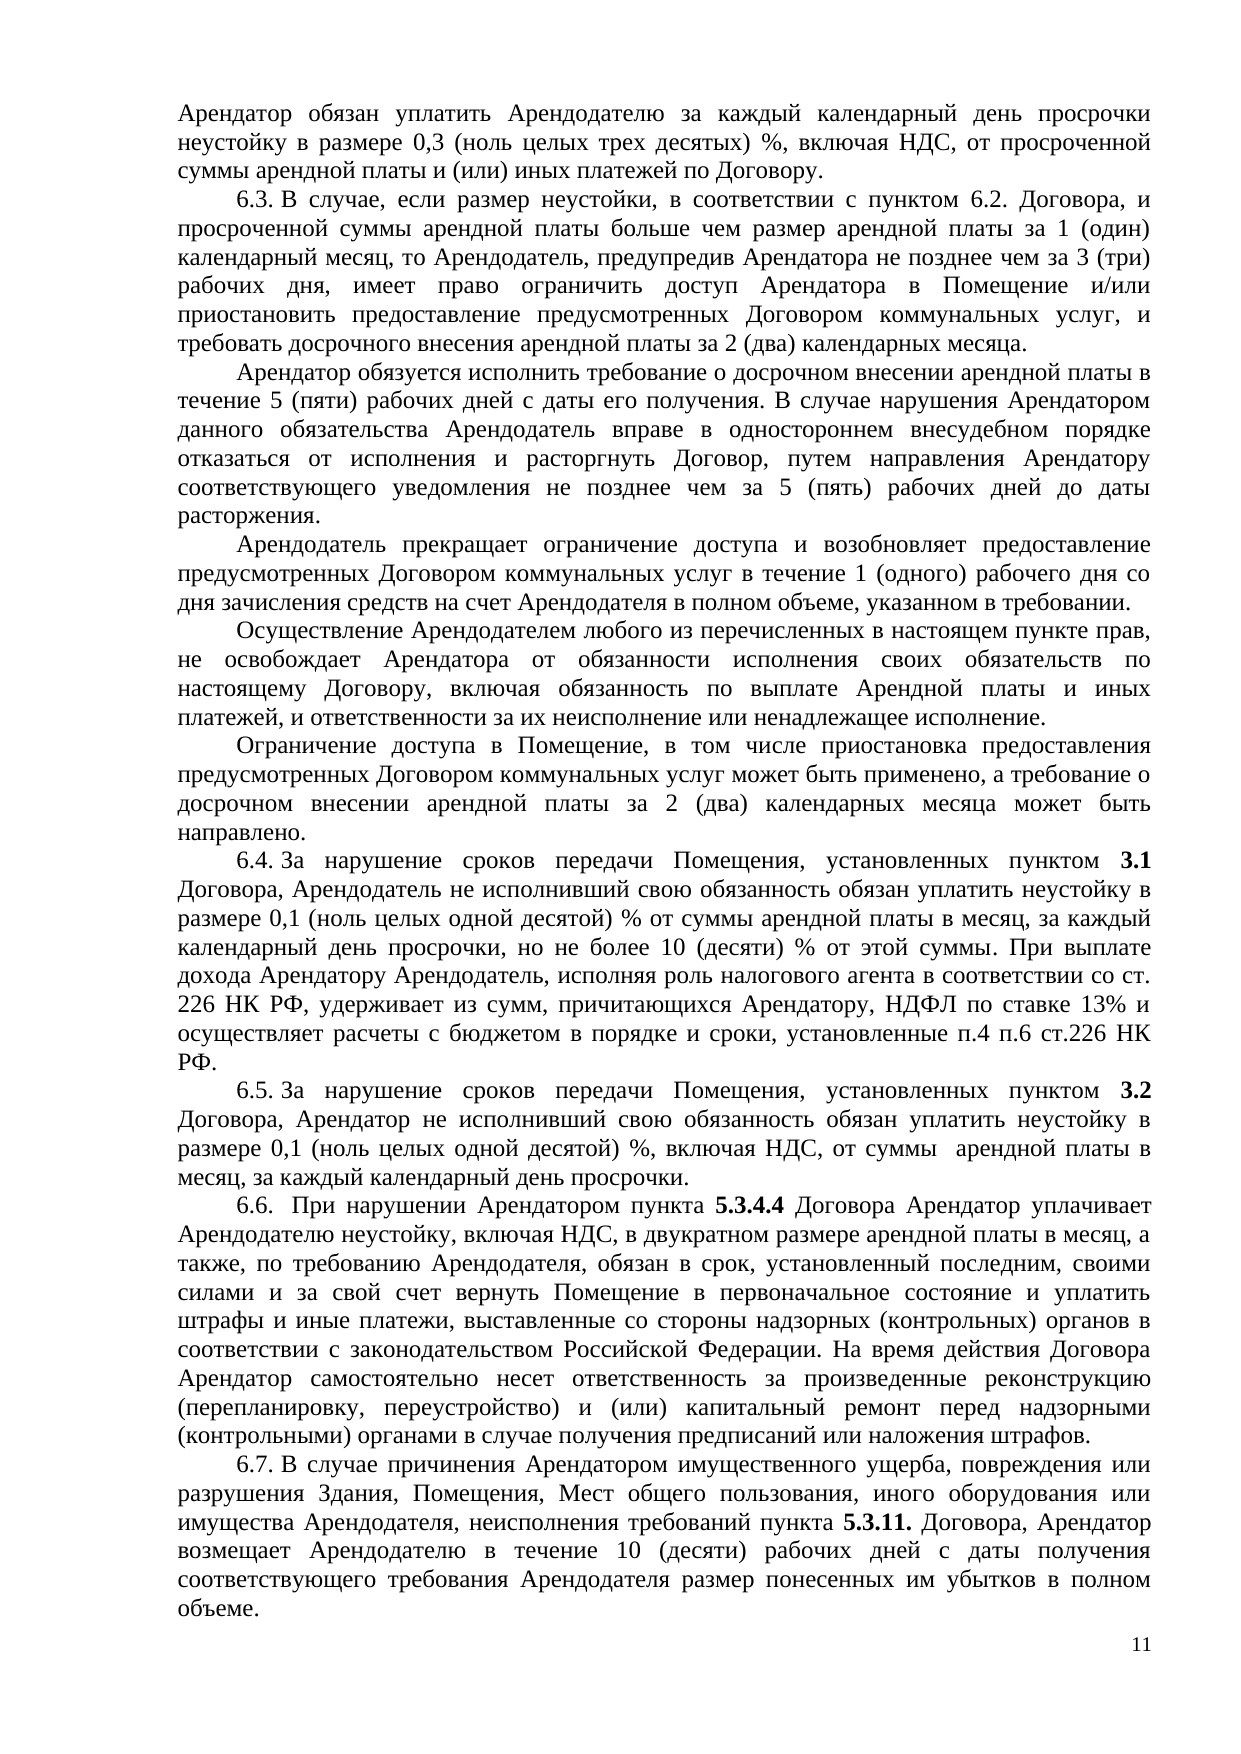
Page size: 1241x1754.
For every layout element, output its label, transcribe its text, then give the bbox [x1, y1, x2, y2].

text Арендатор обязуется исполнить требование о досрочном внесении арендной платы в течение 5 (пяти) рабочих дней с даты его получения. В случае нарушения Арендатором данного обязательства Арендодатель вправе в одностороннем внесудебном порядке отказаться от исполнения и расторгнуть Договор, путем направления Арендатору соответствующего уведомления не позднее чем за 5 (пять) рабочих дней до даты расторжения. [177, 357, 1152, 529]
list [177, 98, 1152, 184]
list При нарушении Арендатором пункта 5.3.4.4 Договора Арендатор уплачивает Арендодателю неустойку, включая НДС, в двукратном размере арендной платы в месяц, а также, по требованию Арендодателя, обязан в срок, установленный последним, своими силами и за свой счет вернуть Помещение в первоначальное состояние и уплатить штрафы и иные платежи, выставленные со стороны надзорных (контрольных) органов в соответствии с законодательством Российской Федерации. На время действия Договора Арендатор самостоятельно несет ответственность за произведенные реконструкцию (перепланировку, переустройство) и (или) капитальный ремонт перед надзорными (контрольными) органами в случае получения предписаний или наложения штрафов. [177, 1190, 1152, 1449]
list За нарушение сроков передачи Помещения, установленных пунктом 3.1 Договора, Арендодатель не исполнивший свою обязанность обязан уплатить неустойку в размере 0,1 (ноль целых одной десятой) % от суммы арендной платы в месяц, за каждый календарный день просрочки, но не более 10 (десяти) % от этой суммы. При выплате дохода Арендатору Арендодатель, исполняя роль налогового агента в соответствии со ст. 226 НК РФ, удерживает из сумм, причитающихся Арендатору, НДФЛ по ставке 13% и осуществляет расчеты с бюджетом в порядке и сроки, установленные п.4 п.6 ст.226 НК РФ. [177, 845, 1152, 1075]
list В случае, если размер неустойки, в соответствии с пунктом 6.2. Договора, и просроченной суммы арендной платы больше чем размер арендной платы за 1 (один) календарный месяц, то Арендодатель, предупредив Арендатора не позднее чем за 3 (три) рабочих дня, имеет право ограничить доступ Арендатора в Помещение и/или приостановить предоставление предусмотренных Договором коммунальных услуг, и требовать досрочного внесения арендной платы за 2 (два) календарных месяца. [177, 184, 1152, 357]
list За нарушение сроков передачи Помещения, установленных пунктом 3.2 Договора, Арендатор не исполнивший свою обязанность обязан уплатить неустойку в размере 0,1 (ноль целых одной десятой) %, включая НДС, от суммы арендной платы в месяц, за каждый календарный день просрочки. [177, 1075, 1152, 1190]
list В случае причинения Арендатором имущественного ущерба, повреждения или разрушения Здания, Помещения, Мест общего пользования, иного оборудования или имущества Арендодателя, неисполнения требований пункта 5.3.11. Договора, Арендатор возмещает Арендодателю в течение 10 (десяти) рабочих дней с даты получения соответствующего требования Арендодателя размер понесенных им убытков в полном объеме. [177, 1449, 1152, 1622]
text Арендодатель прекращает ограничение доступа и возобновляет предоставление предусмотренных Договором коммунальных услуг в течение 1 (одного) рабочего дня со дня зачисления средств на счет Арендодателя в полном объеме, указанном в требовании. [177, 529, 1152, 615]
text Осуществление Арендодателем любого из перечисленных в настоящем пункте прав, не освобождает Арендатора от обязанности исполнения своих обязательств по настоящему Договору, включая обязанность по выплате Арендной платы и иных платежей, и ответственности за их неисполнение или ненадлежащее исполнение. [177, 615, 1152, 730]
text Ограничение доступа в Помещение, в том числе приостановка предоставления предусмотренных Договором коммунальных услуг может быть применено, а требование о досрочном внесении арендной платы за 2 (два) календарных месяца может быть направлено. [177, 730, 1152, 845]
